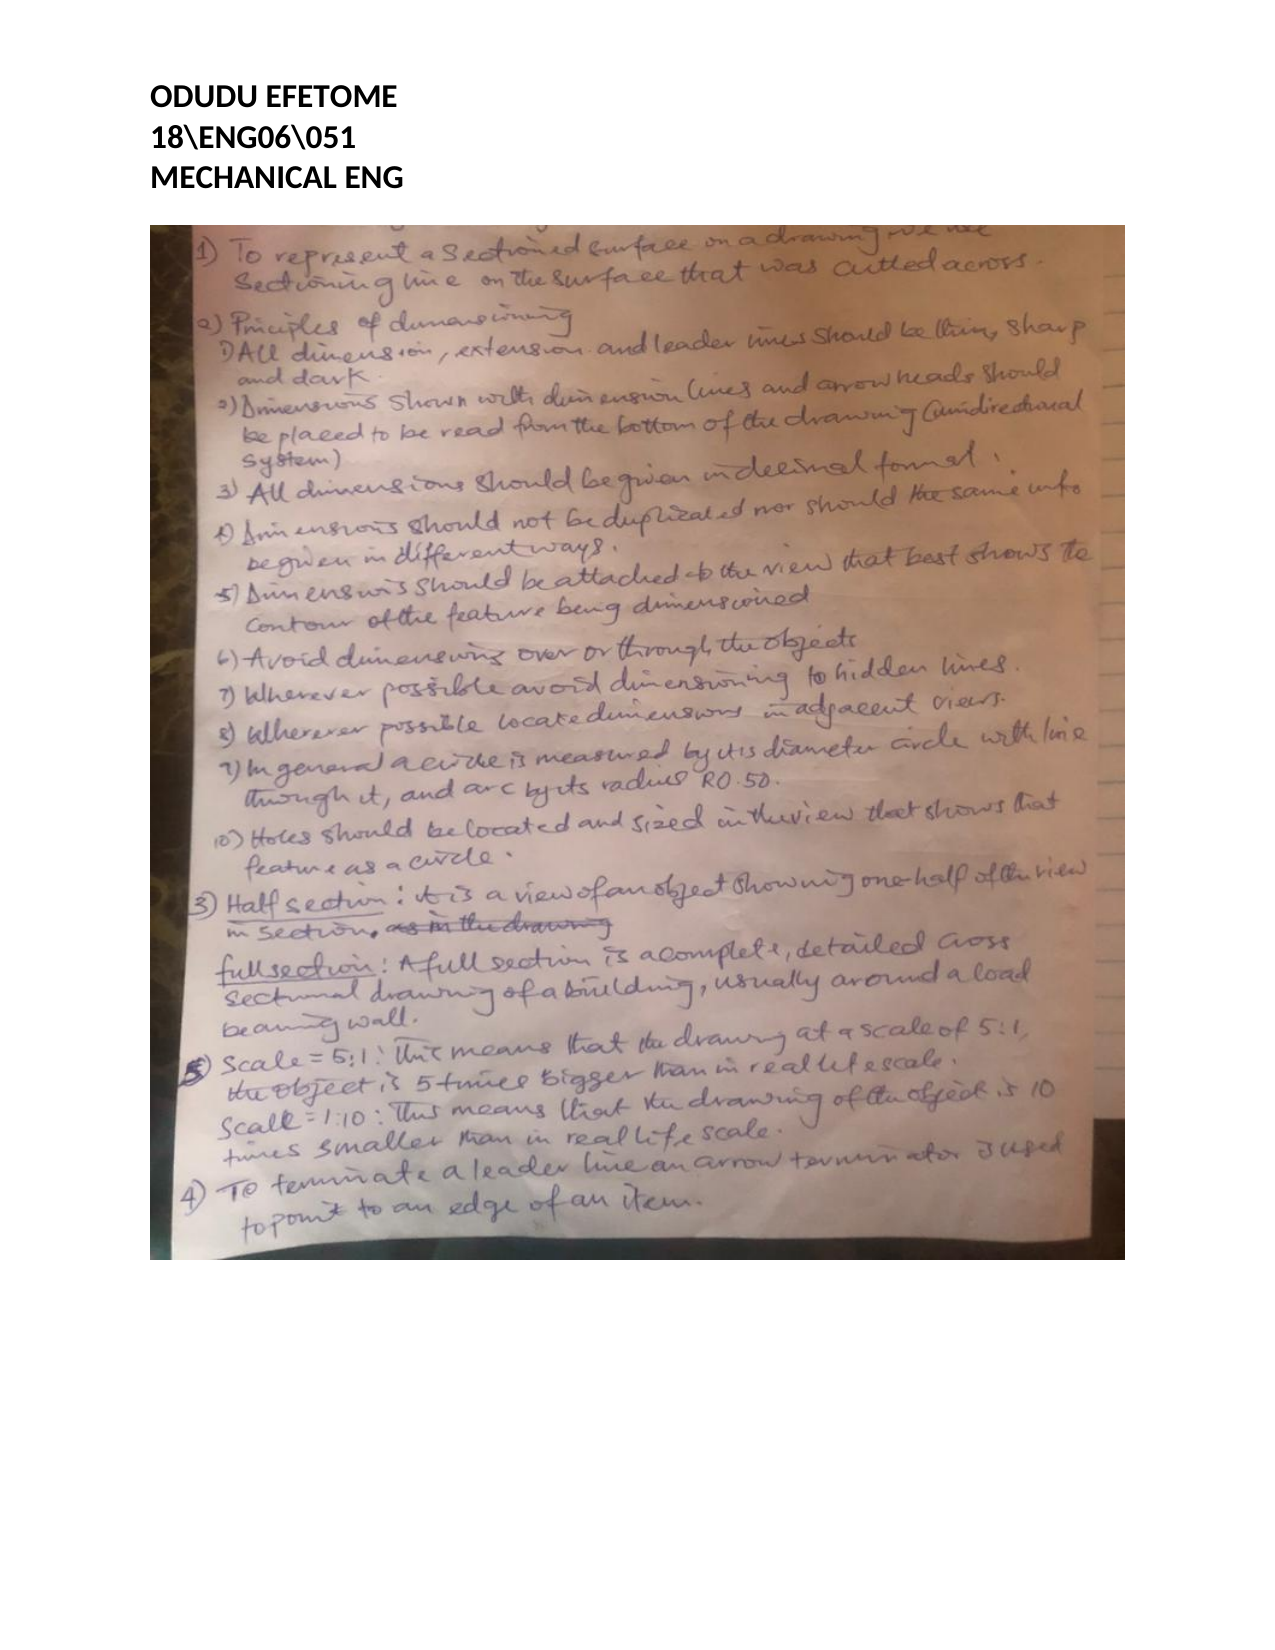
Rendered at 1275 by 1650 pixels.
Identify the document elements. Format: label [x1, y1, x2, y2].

picture [150, 225, 1125, 1260]
